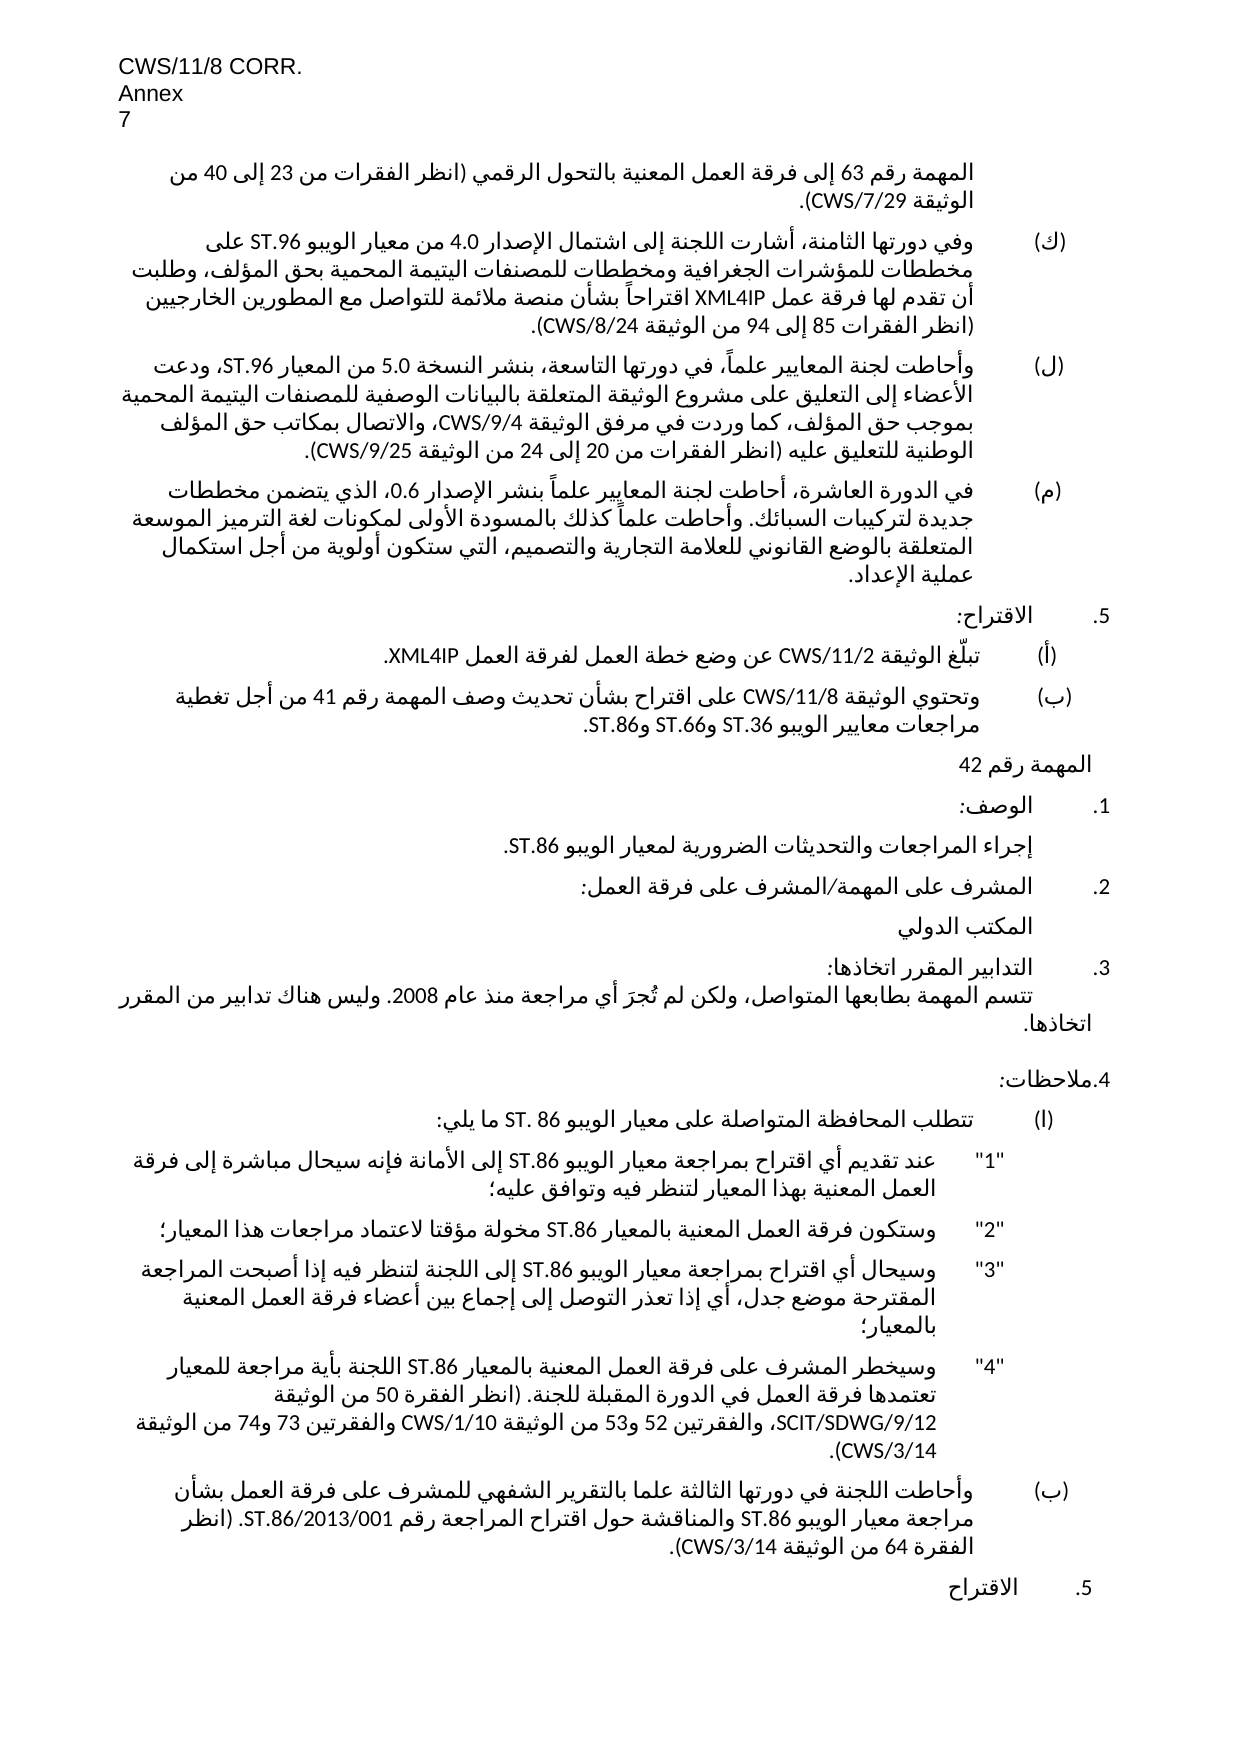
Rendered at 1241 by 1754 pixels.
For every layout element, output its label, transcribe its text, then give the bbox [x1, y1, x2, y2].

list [118, 158, 1033, 214]
list وسيخطر المشرف على فرقة العمل المعنية بالمعيار ST.86 اللجنة بأية مراجعة للمعيار تعتمدها فرقة العمل في الدورة المقبلة للجنة. (انظر الفقرة 50 من الوثيقة SCIT/SDWG/9/12، والفقرتين 52 و53 من الوثيقة CWS/1/10 والفقرتين 73 و74 من الوثيقة CWS/3/14). [118, 1352, 974, 1464]
text المكتب الدولي [118, 912, 1033, 941]
text 5. الاقتراح [118, 1573, 1092, 1601]
list وتحتوي الوثيقة CWS/11/8 على اقتراح بشأن تحديث وصف المهمة رقم 41 من أجل تغطية مراجعات معايير الويبو ST.36 وST.66 وST.86. [118, 682, 1037, 738]
list الوصف: [118, 791, 1092, 819]
list وفي دورتها الثامنة، أشارت اللجنة إلى اشتمال الإصدار 4.0 من معيار الويبو ST.96 على مخططات للمؤشرات الجغرافية ومخططات للمصنفات اليتيمة المحمية بحق المؤلف، وطلبت أن تقدم لها فرقة عمل XML4IP اقتراحاً بشأن منصة ملائمة للتواصل مع المطورين الخارجيين (انظر الفقرات 85 إلى 94 من الوثيقة CWS/8/24). [118, 227, 1033, 339]
text تتسم المهمة بطابعها المتواصل، ولكن لم تُجرَ أي مراجعة منذ عام 2008. وليس هناك تدابير من المقرر اتخاذها. [118, 981, 1092, 1037]
list تبلّغ الوثيقة CWS/11/2 عن وضع خطة العمل لفرقة العمل XML4IP. [118, 641, 1037, 669]
list المشرف على المهمة/المشرف على فرقة العمل: [118, 872, 1092, 900]
list وستكون فرقة العمل المعنية بالمعيار ST.86 مخولة مؤقتا لاعتماد مراجعات هذا المعيار؛ [118, 1215, 974, 1243]
list تتطلب المحافظة المتواصلة على معيار الويبو ST. 86 ما يلي: [118, 1106, 1033, 1134]
list الاقتراح: [118, 601, 1092, 629]
list في الدورة العاشرة، أحاطت لجنة المعايير علماً بنشر الإصدار 0.6، الذي يتضمن مخططات جديدة لتركيبات السبائك. وأحاطت علماً كذلك بالمسودة الأولى لمكونات لغة الترميز الموسعة المتعلقة بالوضع القانوني للعلامة التجارية والتصميم، التي ستكون أولوية من أجل استكمال عملية الإعداد. [118, 476, 1033, 588]
list ملاحظات: [118, 1065, 1093, 1093]
text إجراء المراجعات والتحديثات الضرورية لمعيار الويبو ST.86. [118, 831, 1033, 859]
list عند تقديم أي اقتراح بمراجعة معيار الويبو ST.86 إلى الأمانة فإنه سيحال مباشرة إلى فرقة العمل المعنية بهذا المعيار لتنظر فيه وتوافق عليه؛ [118, 1146, 974, 1202]
list التدابير المقرر اتخاذها: [118, 953, 1092, 981]
list وأحاطت اللجنة في دورتها الثالثة علما بالتقرير الشفهي للمشرف على فرقة العمل بشأن مراجعة معيار الويبو ST.86 والمناقشة حول اقتراح المراجعة رقم ST.86/2013/001. (انظر الفقرة 64 من الوثيقة CWS/3/14). [118, 1476, 1033, 1560]
subtitle المهمة رقم 42 [118, 750, 1092, 778]
list وأحاطت لجنة المعايير علماً، في دورتها التاسعة، بنشر النسخة 5.0 من المعيار ST.96، ودعت الأعضاء إلى التعليق على مشروع الوثيقة المتعلقة بالبيانات الوصفية للمصنفات اليتيمة المحمية بموجب حق المؤلف، كما وردت في مرفق الوثيقة CWS/9/4، والاتصال بمكاتب حق المؤلف الوطنية للتعليق عليه (انظر الفقرات من 20 إلى 24 من الوثيقة CWS/9/25). [118, 352, 1033, 464]
list وسيحال أي اقتراح بمراجعة معيار الويبو ST.86 إلى اللجنة لتنظر فيه إذا أصبحت المراجعة المقترحة موضع جدل، أي إذا تعذر التوصل إلى إجماع بين أعضاء فرقة العمل المعنية بالمعيار؛ [118, 1255, 974, 1339]
